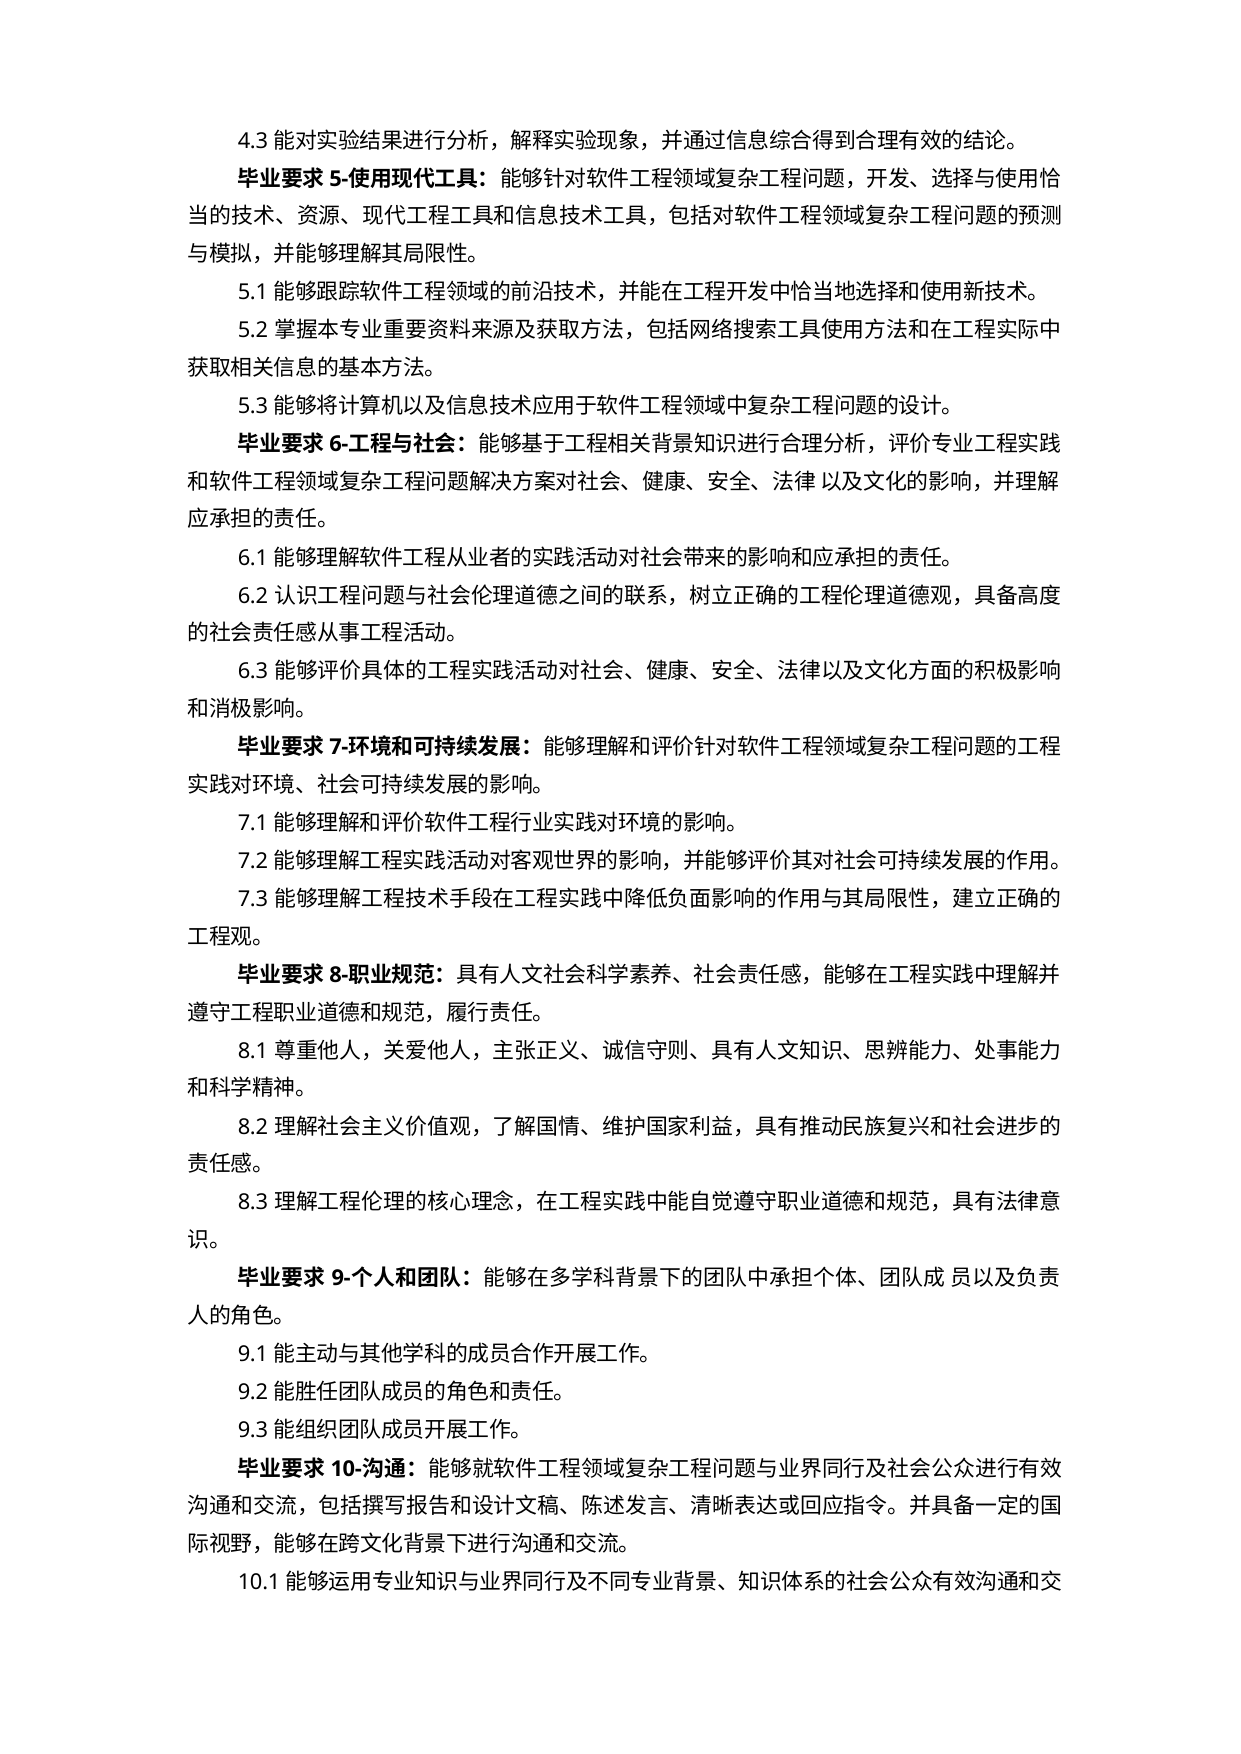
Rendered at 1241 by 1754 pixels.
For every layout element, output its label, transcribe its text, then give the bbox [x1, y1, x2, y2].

text 8.1 尊重他人，关爱他人，主张正义、诚信守则、具有人文知识、思辨能力、处事能力和科学精神。 [187, 1028, 1062, 1103]
text 毕业要求 7-环境和可持续发展：能够理解和评价针对软件工程领域复杂工程问题的工程实践对环境、社会可持续发展的影响。 [187, 725, 1062, 800]
text 4.3 能对实验结果进行分析，解释实验现象，并通过信息综合得到合理有效的结论。 [187, 118, 1062, 156]
text 5.3 能够将计算机以及信息技术应用于软件工程领域中复杂工程问题的设计。 [187, 383, 1062, 421]
text 毕业要求 6-工程与社会：能够基于工程相关背景知识进行合理分析，评价专业工程实践和软件工程领域复杂工程问题解决方案对社会、健康、安全、法律 以及文化的影响，并理解应承担的责任。 [187, 422, 1062, 534]
text 5.1 能够跟踪软件工程领域的前沿技术，并能在工程开发中恰当地选择和使用新技术。 [187, 269, 1062, 307]
text 毕业要求 10-沟通：能够就软件工程领域复杂工程问题与业界同行及社会公众进行有效沟通和交流，包括撰写报告和设计文稿、陈述发言、清晰表达或回应指令。并具备一定的国际视野，能够在跨文化背景下进行沟通和交流。 [187, 1446, 1062, 1558]
text 毕业要求 9-个人和团队：能够在多学科背景下的团队中承担个体、团队成 员以及负责人的角色。 [187, 1256, 1062, 1331]
text 9.1 能主动与其他学科的成员合作开展工作。 [187, 1331, 1062, 1369]
text 7.3 能够理解工程技术手段在工程实践中降低负面影响的作用与其局限性，建立正确的工程观。 [187, 877, 1062, 952]
text 6.2 认识工程问题与社会伦理道德之间的联系，树立正确的工程伦理道德观，具备高度的社会责任感从事工程活动。 [187, 573, 1062, 648]
text 9.3 能组织团队成员开展工作。 [187, 1408, 1062, 1445]
text 毕业要求 5-使用现代工具：能够针对软件工程领域复杂工程问题，开发、选择与使用恰当的技术、资源、现代工程工具和信息技术工具，包括对软件工程领域复杂工程问题的预测与模拟，并能够理解其局限性。 [187, 156, 1062, 269]
text 毕业要求 8-职业规范：具有人文社会科学素养、社会责任感，能够在工程实践中理解并遵守工程职业道德和规范，履行责任。 [187, 953, 1062, 1028]
text 7.2 能够理解工程实践活动对客观世界的影响，并能够评价其对社会可持续发展的作用。 [187, 839, 1062, 876]
text 6.3 能够评价具体的工程实践活动对社会、健康、安全、法律以及文化方面的积极影响和消极影响。 [187, 649, 1062, 724]
text 6.1 能够理解软件工程从业者的实践活动对社会带来的影响和应承担的责任。 [187, 535, 1062, 572]
text 8.3 理解工程伦理的核心理念，在工程实践中能自觉遵守职业道德和规范，具有法律意识。 [187, 1180, 1062, 1255]
text 7.1 能够理解和评价软件工程行业实践对环境的影响。 [187, 800, 1062, 838]
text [187, 1559, 1062, 1597]
text 9.2 能胜任团队成员的角色和责任。 [187, 1369, 1062, 1407]
text 5.2 掌握本专业重要资料来源及获取方法，包括网络搜索工具使用方法和在工程实际中获取相关信息的基本方法。 [187, 308, 1062, 383]
text 8.2 理解社会主义价值观，了解国情、维护国家利益，具有推动民族复兴和社会进步的责任感。 [187, 1104, 1062, 1179]
